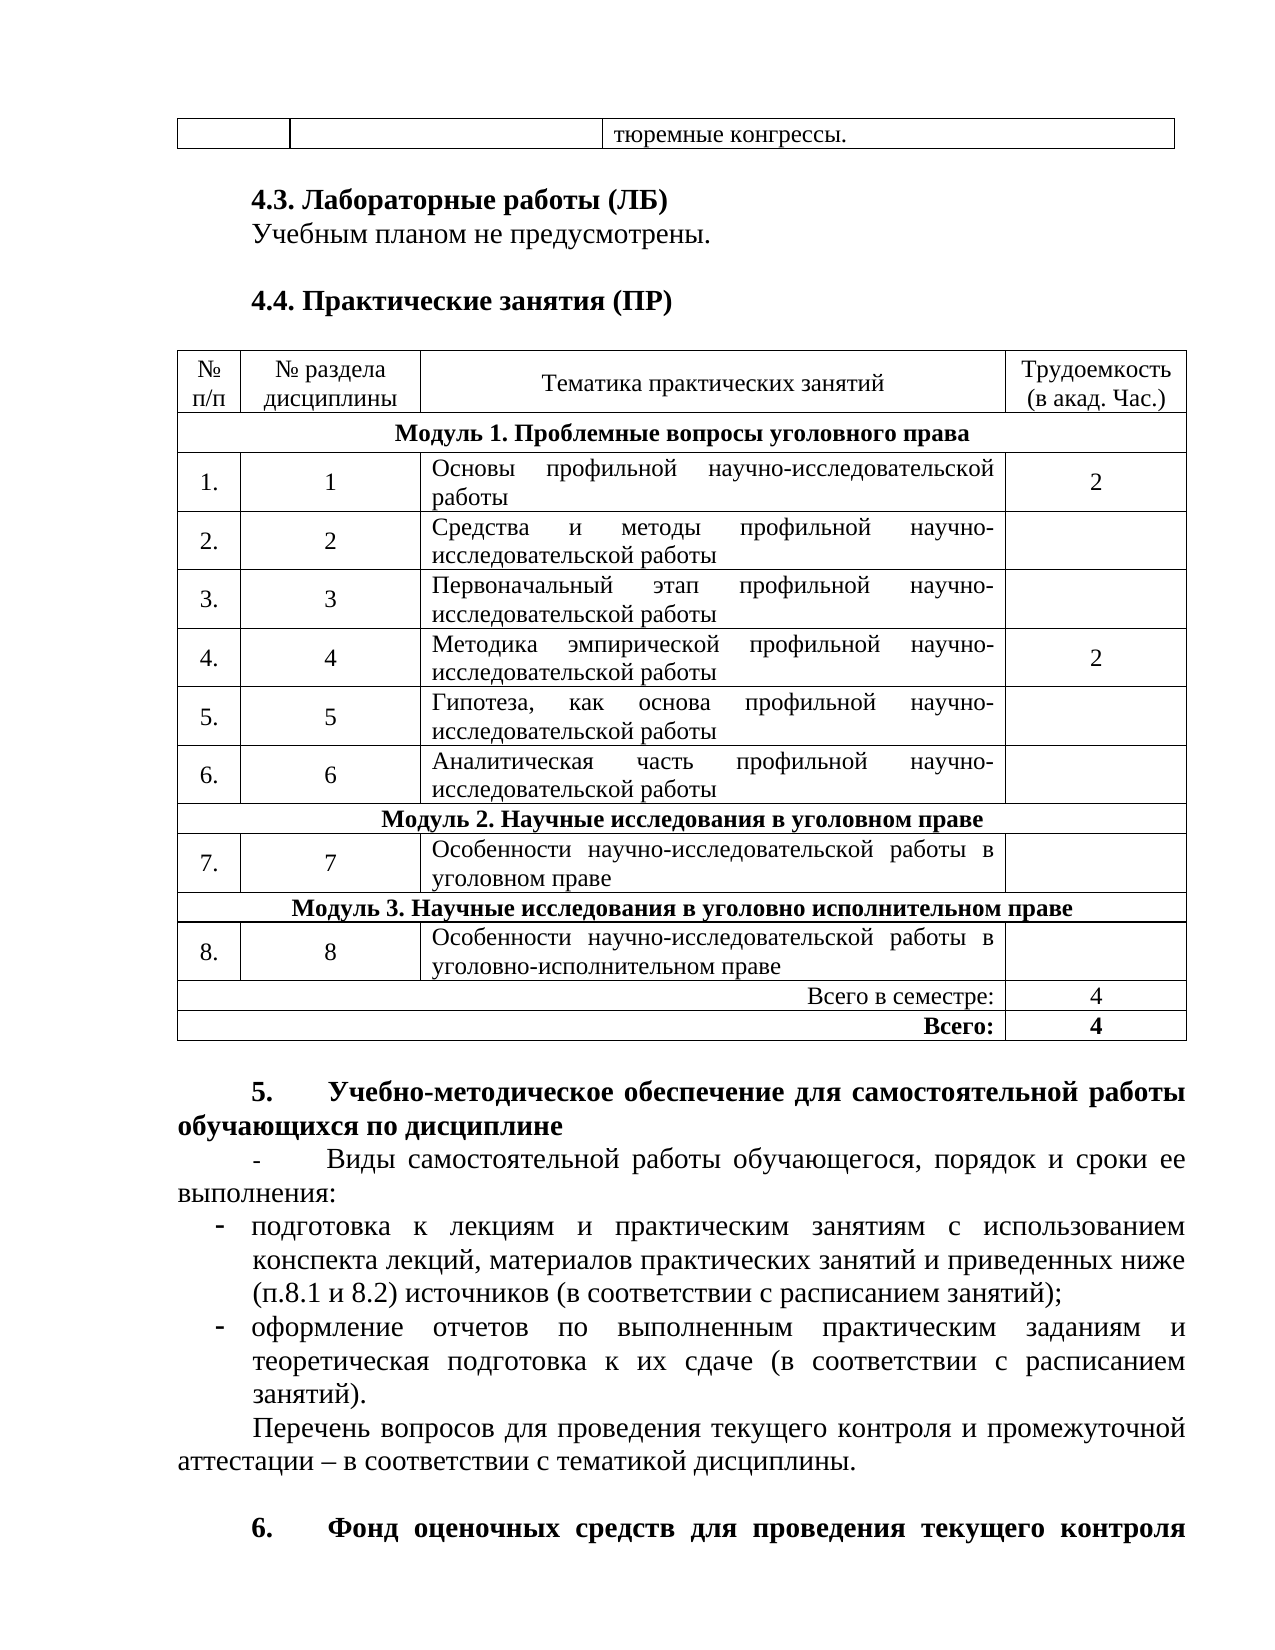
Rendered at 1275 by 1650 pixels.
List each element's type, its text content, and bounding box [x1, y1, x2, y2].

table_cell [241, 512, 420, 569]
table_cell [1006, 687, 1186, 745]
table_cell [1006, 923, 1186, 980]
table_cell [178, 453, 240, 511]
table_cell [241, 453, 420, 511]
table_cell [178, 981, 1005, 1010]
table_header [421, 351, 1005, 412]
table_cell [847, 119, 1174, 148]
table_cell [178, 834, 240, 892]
list подготовка к лекциям и практическим занятиям с использованием конспекта лекций, материалов практических занятий и приведенных ниже (п.8.1 и 8.2) источников (в соответствии с расписанием занятий); [215, 1208, 1186, 1309]
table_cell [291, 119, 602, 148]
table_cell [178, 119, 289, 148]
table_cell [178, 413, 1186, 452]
text Учебным планом не предусмотрены. [177, 216, 1186, 249]
list Учебно-методическое обеспечение для самостоятельной работы обучающихся по дисциплине [177, 1074, 1186, 1141]
text Перечень вопросов для проведения текущего контроля и промежуточной аттестации – в соответствии с тематикой дисциплины. [177, 1410, 1186, 1477]
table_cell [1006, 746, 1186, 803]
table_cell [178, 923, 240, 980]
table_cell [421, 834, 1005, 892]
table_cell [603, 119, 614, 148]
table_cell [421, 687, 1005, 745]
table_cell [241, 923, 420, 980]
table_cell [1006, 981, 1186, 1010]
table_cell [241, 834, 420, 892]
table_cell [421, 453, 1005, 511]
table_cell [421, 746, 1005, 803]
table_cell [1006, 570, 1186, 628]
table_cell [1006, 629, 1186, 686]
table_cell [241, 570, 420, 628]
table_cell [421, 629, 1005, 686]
text 4.4. Практические занятия (ПР) [177, 283, 1186, 317]
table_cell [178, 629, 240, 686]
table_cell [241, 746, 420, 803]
text 4.3. Лабораторные работы (ЛБ) [177, 182, 1186, 216]
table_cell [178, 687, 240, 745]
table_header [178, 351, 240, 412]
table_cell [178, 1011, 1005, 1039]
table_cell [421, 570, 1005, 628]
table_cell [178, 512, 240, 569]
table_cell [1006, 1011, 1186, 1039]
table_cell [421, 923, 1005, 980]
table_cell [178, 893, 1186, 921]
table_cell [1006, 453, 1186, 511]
text Виды самостоятельной работы обучающегося, порядок и сроки ее выполнения: [177, 1141, 1186, 1208]
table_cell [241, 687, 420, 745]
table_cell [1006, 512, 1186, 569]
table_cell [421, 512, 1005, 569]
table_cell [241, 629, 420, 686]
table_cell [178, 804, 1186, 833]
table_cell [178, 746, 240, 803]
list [177, 1510, 1186, 1544]
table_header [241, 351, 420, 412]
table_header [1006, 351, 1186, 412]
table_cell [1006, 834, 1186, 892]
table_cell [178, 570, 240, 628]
list оформление отчетов по выполненным практическим заданиям и теоретическая подготовка к их сдаче (в соответствии с расписанием занятий). [215, 1309, 1186, 1410]
